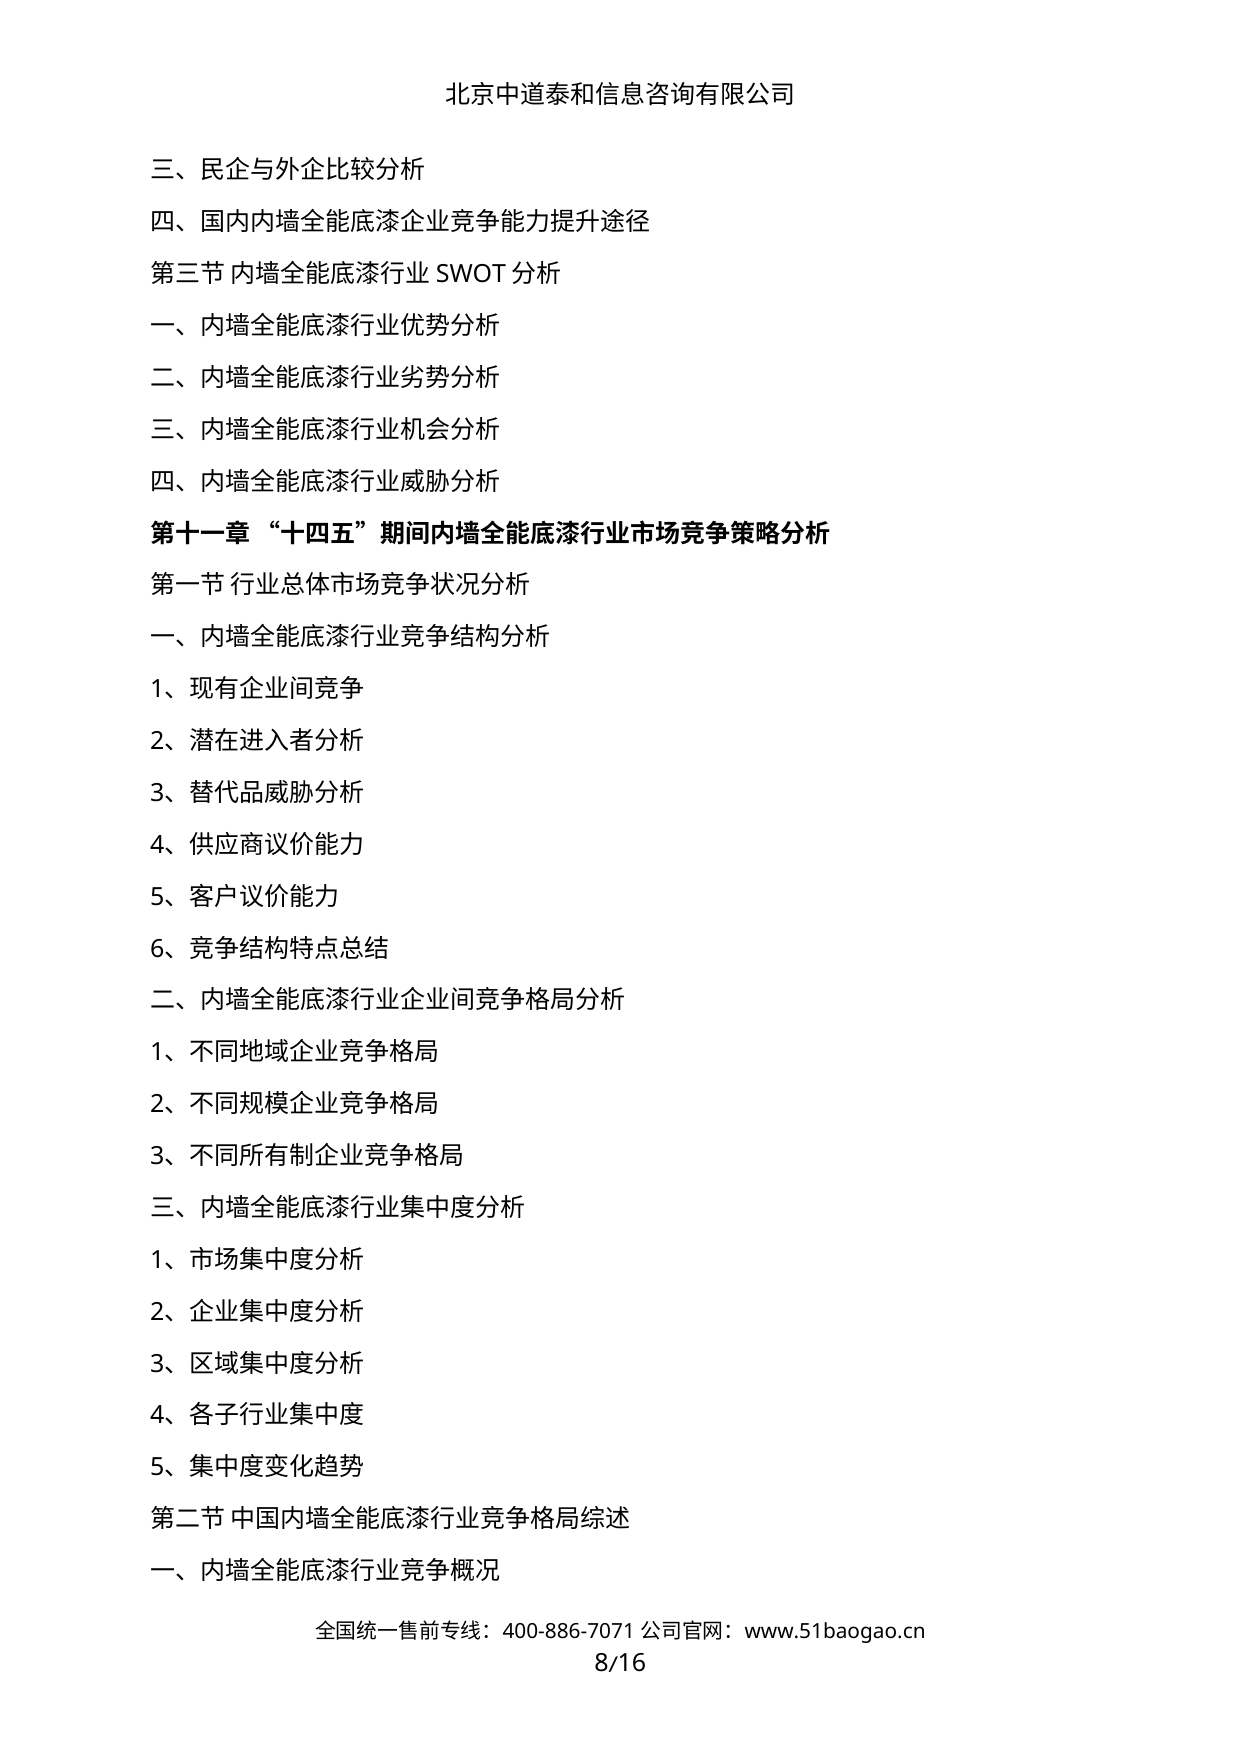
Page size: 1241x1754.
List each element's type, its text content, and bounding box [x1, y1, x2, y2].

text 四、国内内墙全能底漆企业竞争能力提升途径 [150, 202, 1090, 238]
text 2、潜在进入者分析 [150, 721, 1090, 757]
text 第二节 中国内墙全能底漆行业竞争格局综述 [150, 1499, 1090, 1535]
text 第一节 行业总体市场竞争状况分析 [150, 565, 1090, 601]
text 3、区域集中度分析 [150, 1343, 1090, 1379]
text 二、内墙全能底漆行业企业间竞争格局分析 [150, 980, 1090, 1016]
text 1、现有企业间竞争 [150, 669, 1090, 705]
text 1、不同地域企业竞争格局 [150, 1032, 1090, 1068]
text 4、各子行业集中度 [150, 1395, 1090, 1431]
text 第三节 内墙全能底漆行业SWOT分析 [150, 254, 1090, 290]
text 3、不同所有制企业竞争格局 [150, 1136, 1090, 1172]
text 三、民企与外企比较分析 [150, 150, 1090, 186]
text 二、内墙全能底漆行业劣势分析 [150, 357, 1090, 394]
text 三、内墙全能底漆行业机会分析 [150, 409, 1090, 446]
text 5、集中度变化趋势 [150, 1447, 1090, 1483]
text 第十一章 “十四五”期间内墙全能底漆行业市场竞争策略分析 [150, 513, 1090, 549]
text 2、不同规模企业竞争格局 [150, 1084, 1090, 1120]
text 2、企业集中度分析 [150, 1291, 1090, 1327]
text 5、客户议价能力 [150, 876, 1090, 912]
text 6、竞争结构特点总结 [150, 928, 1090, 964]
text 一、内墙全能底漆行业竞争概况 [150, 1551, 1090, 1587]
text 一、内墙全能底漆行业竞争结构分析 [150, 617, 1090, 653]
text 1、市场集中度分析 [150, 1239, 1090, 1276]
text 3、替代品威胁分析 [150, 772, 1090, 809]
text 4、供应商议价能力 [150, 824, 1090, 861]
text 一、内墙全能底漆行业优势分析 [150, 306, 1090, 342]
text 三、内墙全能底漆行业集中度分析 [150, 1187, 1090, 1224]
text 四、内墙全能底漆行业威胁分析 [150, 461, 1090, 497]
